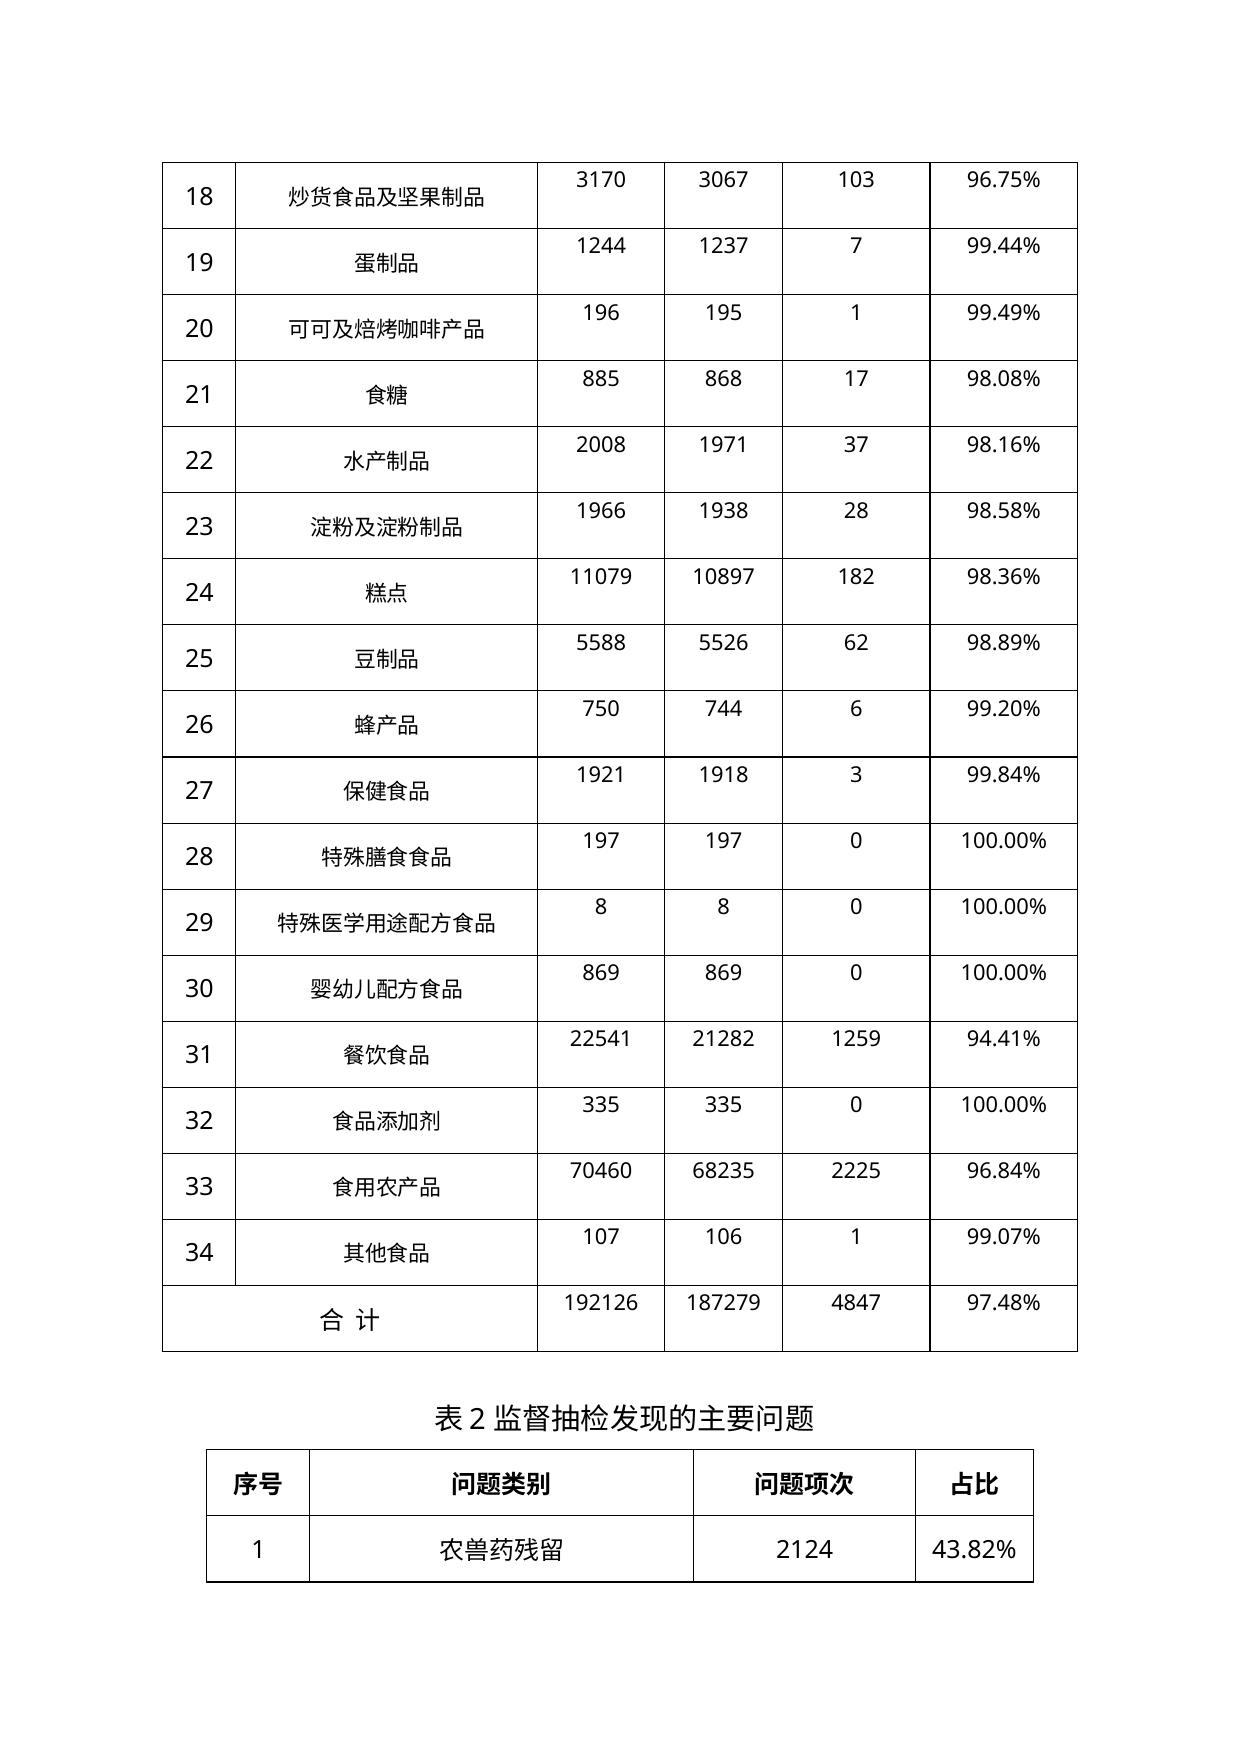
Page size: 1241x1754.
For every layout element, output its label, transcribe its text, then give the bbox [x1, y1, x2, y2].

table_cell 21 [163, 361, 235, 426]
table_cell 97.48% [931, 1286, 1077, 1351]
table_cell 蜂产品 [236, 691, 537, 756]
table_cell 99.44% [931, 229, 1077, 294]
table_cell 炒货食品及坚果制品 [236, 163, 537, 228]
table_cell 885 [538, 361, 664, 426]
table_cell 22 [163, 427, 235, 492]
table_cell 餐饮食品 [236, 1022, 537, 1087]
table_cell 98.58% [931, 493, 1077, 558]
table_cell 34 [163, 1220, 235, 1285]
table_cell 2225 [783, 1154, 929, 1219]
table_cell 21282 [665, 1022, 782, 1087]
table_cell 1971 [665, 427, 782, 492]
table_cell 187279 [665, 1286, 782, 1351]
table_cell 1237 [665, 229, 782, 294]
table_cell 3170 [538, 163, 664, 228]
table_cell 糕点 [236, 559, 537, 624]
table_header 序号 [207, 1450, 309, 1515]
table_header 占比 [916, 1450, 1033, 1515]
table_cell 食糖 [236, 361, 537, 426]
table_cell 0 [783, 956, 929, 1021]
table_cell 28 [163, 824, 235, 888]
table_cell 100.00% [931, 956, 1077, 1021]
table_cell 23 [163, 493, 235, 558]
table_cell 70460 [538, 1154, 664, 1219]
table_cell 1 [207, 1516, 309, 1581]
table_cell 11079 [538, 559, 664, 624]
table_cell 6 [783, 691, 929, 756]
table_cell 99.07% [931, 1220, 1077, 1285]
table_cell 26 [163, 691, 235, 756]
table_cell 750 [538, 691, 664, 756]
table_cell 195 [665, 295, 782, 360]
table_cell 1966 [538, 493, 664, 558]
table_cell 68235 [665, 1154, 782, 1219]
table_cell 食用农产品 [236, 1154, 537, 1219]
table_cell 1921 [538, 758, 664, 822]
table_cell 17 [783, 361, 929, 426]
table_header 问题类别 [310, 1450, 693, 1515]
table_cell 保健食品 [236, 758, 537, 822]
table_cell 106 [665, 1220, 782, 1285]
table_cell 1259 [783, 1022, 929, 1087]
table_cell 24 [163, 559, 235, 624]
table_cell 1918 [665, 758, 782, 822]
table_cell 1 [783, 295, 929, 360]
table_cell 98.16% [931, 427, 1077, 492]
table_cell 1244 [538, 229, 664, 294]
table_cell 25 [163, 625, 235, 690]
table_cell 0 [783, 1088, 929, 1153]
table_cell 197 [665, 824, 782, 888]
table_cell 农兽药残留 [310, 1516, 693, 1581]
table_cell 98.89% [931, 625, 1077, 690]
table_cell 37 [783, 427, 929, 492]
table_cell 744 [665, 691, 782, 756]
table_cell 62 [783, 625, 929, 690]
table_cell 可可及焙烤咖啡产品 [236, 295, 537, 360]
table_cell 10897 [665, 559, 782, 624]
table_cell 8 [538, 890, 664, 954]
table_cell 182 [783, 559, 929, 624]
table_cell 27 [163, 758, 235, 822]
table_cell 豆制品 [236, 625, 537, 690]
table_cell 8 [665, 890, 782, 954]
table_cell 99.20% [931, 691, 1077, 756]
table_cell 96.75% [931, 163, 1077, 228]
table_cell 98.08% [931, 361, 1077, 426]
table_cell 合 计 [163, 1286, 537, 1351]
table_cell 869 [665, 956, 782, 1021]
table_cell 99.49% [931, 295, 1077, 360]
table_cell 水产制品 [236, 427, 537, 492]
table_cell 103 [783, 163, 929, 228]
table_cell 869 [538, 956, 664, 1021]
table_cell 100.00% [931, 1088, 1077, 1153]
table_cell 94.41% [931, 1022, 1077, 1087]
table_cell 192126 [538, 1286, 664, 1351]
table_cell 1938 [665, 493, 782, 558]
table_cell 28 [783, 493, 929, 558]
table_cell 食品添加剂 [236, 1088, 537, 1153]
table_cell 31 [163, 1022, 235, 1087]
table_cell 其他食品 [236, 1220, 537, 1285]
table_cell 30 [163, 956, 235, 1021]
table_cell 29 [163, 890, 235, 954]
table_cell 20 [163, 295, 235, 360]
table_cell 197 [538, 824, 664, 888]
table_cell 2124 [694, 1516, 915, 1581]
table_cell 7 [783, 229, 929, 294]
table_cell 43.82% [916, 1516, 1033, 1581]
table_cell 特殊膳食食品 [236, 824, 537, 888]
table_cell 33 [163, 1154, 235, 1219]
table_cell 0 [783, 890, 929, 954]
table_cell 100.00% [931, 824, 1077, 888]
table_cell 蛋制品 [236, 229, 537, 294]
table_cell 19 [163, 229, 235, 294]
table_cell 1 [783, 1220, 929, 1285]
table_cell 335 [665, 1088, 782, 1153]
table_cell 淀粉及淀粉制品 [236, 493, 537, 558]
table_cell 99.84% [931, 758, 1077, 822]
table_cell 196 [538, 295, 664, 360]
table_cell 4847 [783, 1286, 929, 1351]
table_cell 868 [665, 361, 782, 426]
table_cell 100.00% [931, 890, 1077, 954]
table_cell 98.36% [931, 559, 1077, 624]
table_cell 0 [783, 824, 929, 888]
text 表2 监督抽检发现的主要问题 [187, 1384, 1053, 1449]
table_cell 107 [538, 1220, 664, 1285]
table_cell 32 [163, 1088, 235, 1153]
table_cell 96.84% [931, 1154, 1077, 1219]
table_cell 18 [163, 163, 235, 228]
table_cell 3 [783, 758, 929, 822]
table_cell 5526 [665, 625, 782, 690]
table_header 问题项次 [694, 1450, 915, 1515]
table_cell 5588 [538, 625, 664, 690]
table_cell 3067 [665, 163, 782, 228]
table_cell 特殊医学用途配方食品 [236, 890, 537, 954]
table_cell 22541 [538, 1022, 664, 1087]
table_cell 婴幼儿配方食品 [236, 956, 537, 1021]
table_cell 335 [538, 1088, 664, 1153]
table_cell 2008 [538, 427, 664, 492]
